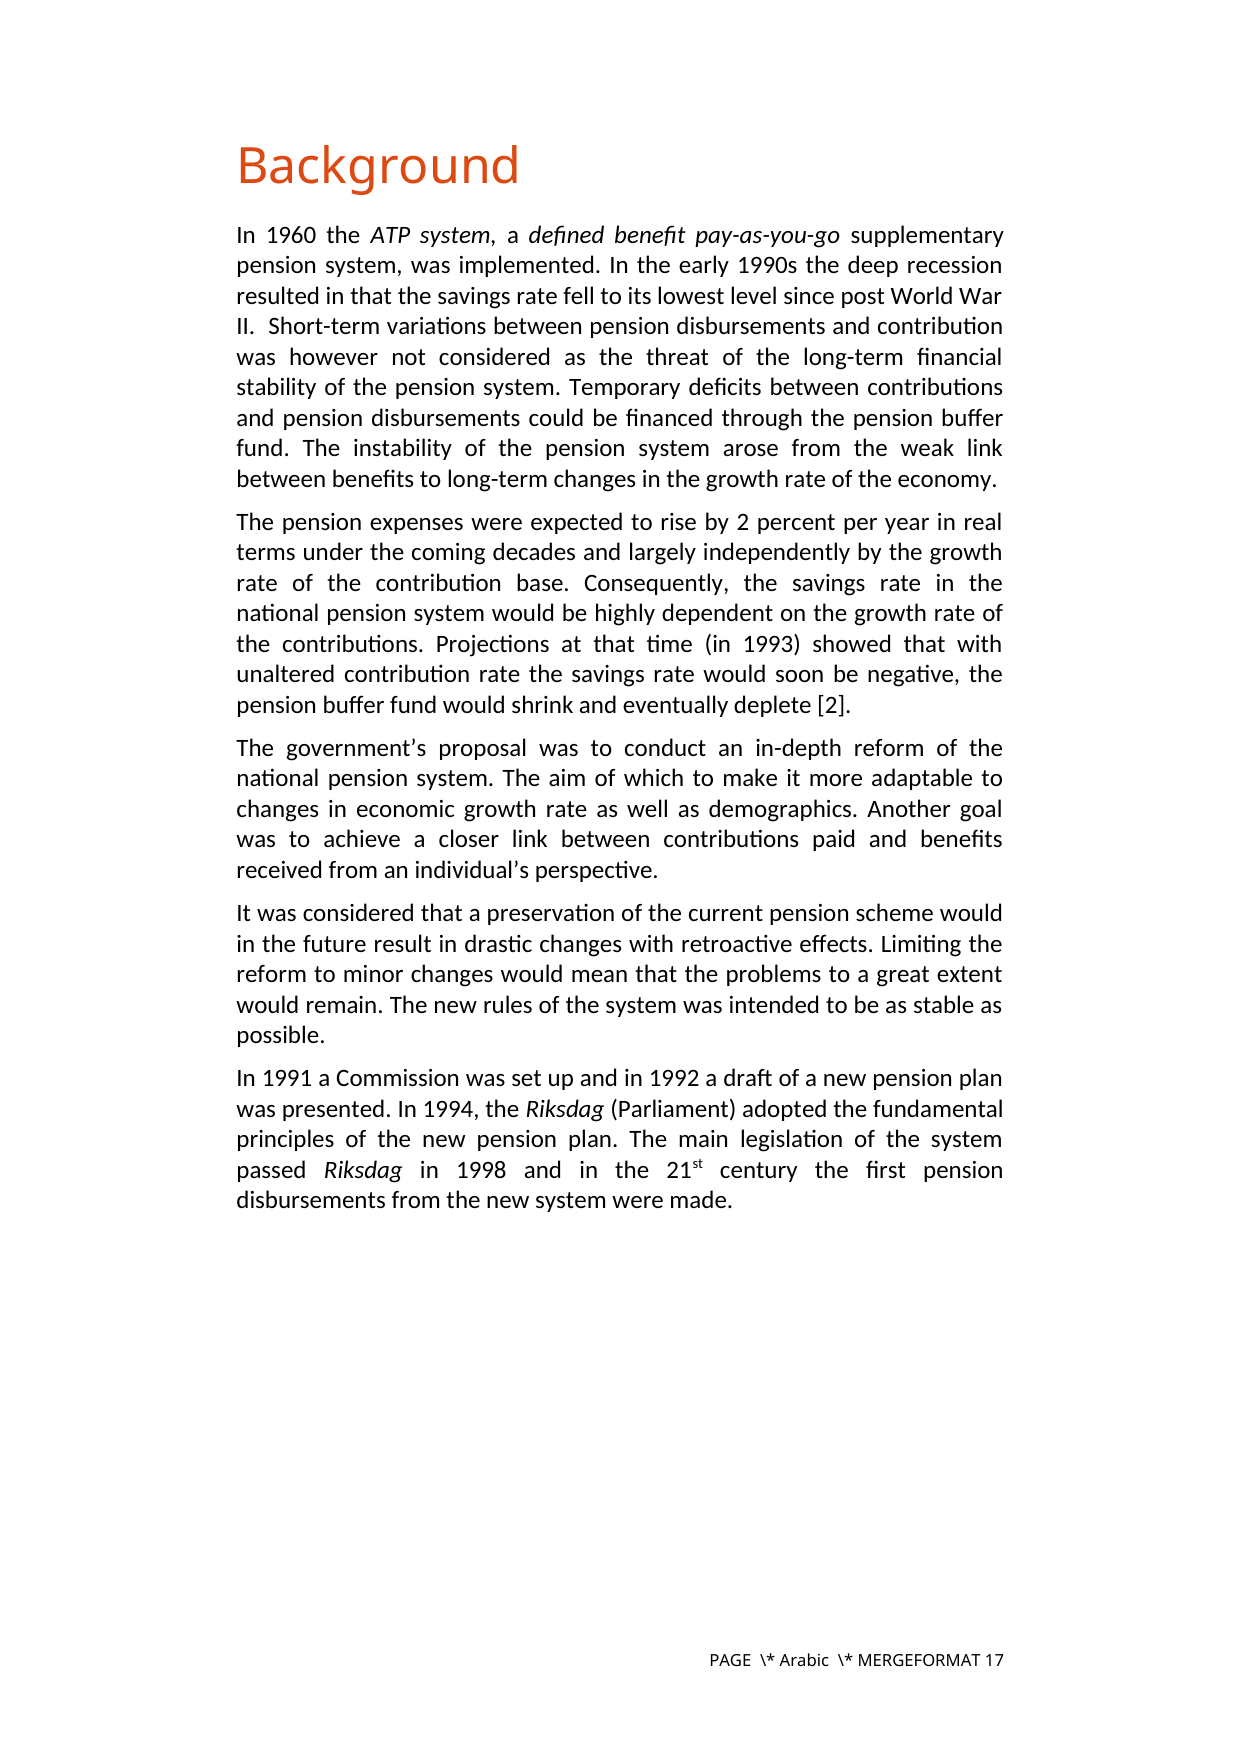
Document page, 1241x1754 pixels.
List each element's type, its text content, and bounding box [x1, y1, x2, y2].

text The pension expenses were expected to rise by 2 percent per year in real terms under the coming decades and largely independently by the growth rate of the contribution base. Consequently, the savings rate in the national pension system would be highly dependent on the growth rate of the contributions. Projections at that time (in 1993) showed that with unaltered contribution rate the savings rate would soon be negative, the pension buffer fund would shrink and eventually deplete [2]. [236, 506, 1004, 719]
text The government’s proposal was to conduct an in-depth reform of the national pension system. The aim of which to make it more adaptable to changes in economic growth rate as well as demographics. Another goal was to achieve a closer link between contributions paid and benefits received from an individual’s perspective. [236, 732, 1004, 885]
text In 1991 a Commission was set up and in 1992 a draft of a new pension plan was presented. In 1994, the Riksdag (Parliament) adopted the fundamental principles of the new pension plan. The main legislation of the system passed Riksdag in 1998 and in the 21st century the first pension disbursements from the new system were made. [236, 1062, 1004, 1215]
subtitle Background [236, 130, 1004, 198]
text It was considered that a preservation of the current pension scheme would in the future result in drastic changes with retroactive effects. Limiting the reform to minor changes would mean that the problems to a great extent would remain. The new rules of the system was intended to be as stable as possible. [236, 897, 1004, 1050]
text In 1960 the ATP system, a defined benefit pay-as-you-go supplementary pension system, was implemented. In the early 1990s the deep recession resulted in that the savings rate fell to its lowest level since post World War II. Short-term variations between pension disbursements and contribution was however not considered as the threat of the long-term financial stability of the pension system. Temporary deficits between contributions and pension disbursements could be financed through the pension buffer fund. The instability of the pension system arose from the weak link between benefits to long-term changes in the growth rate of the economy. [236, 219, 1004, 493]
